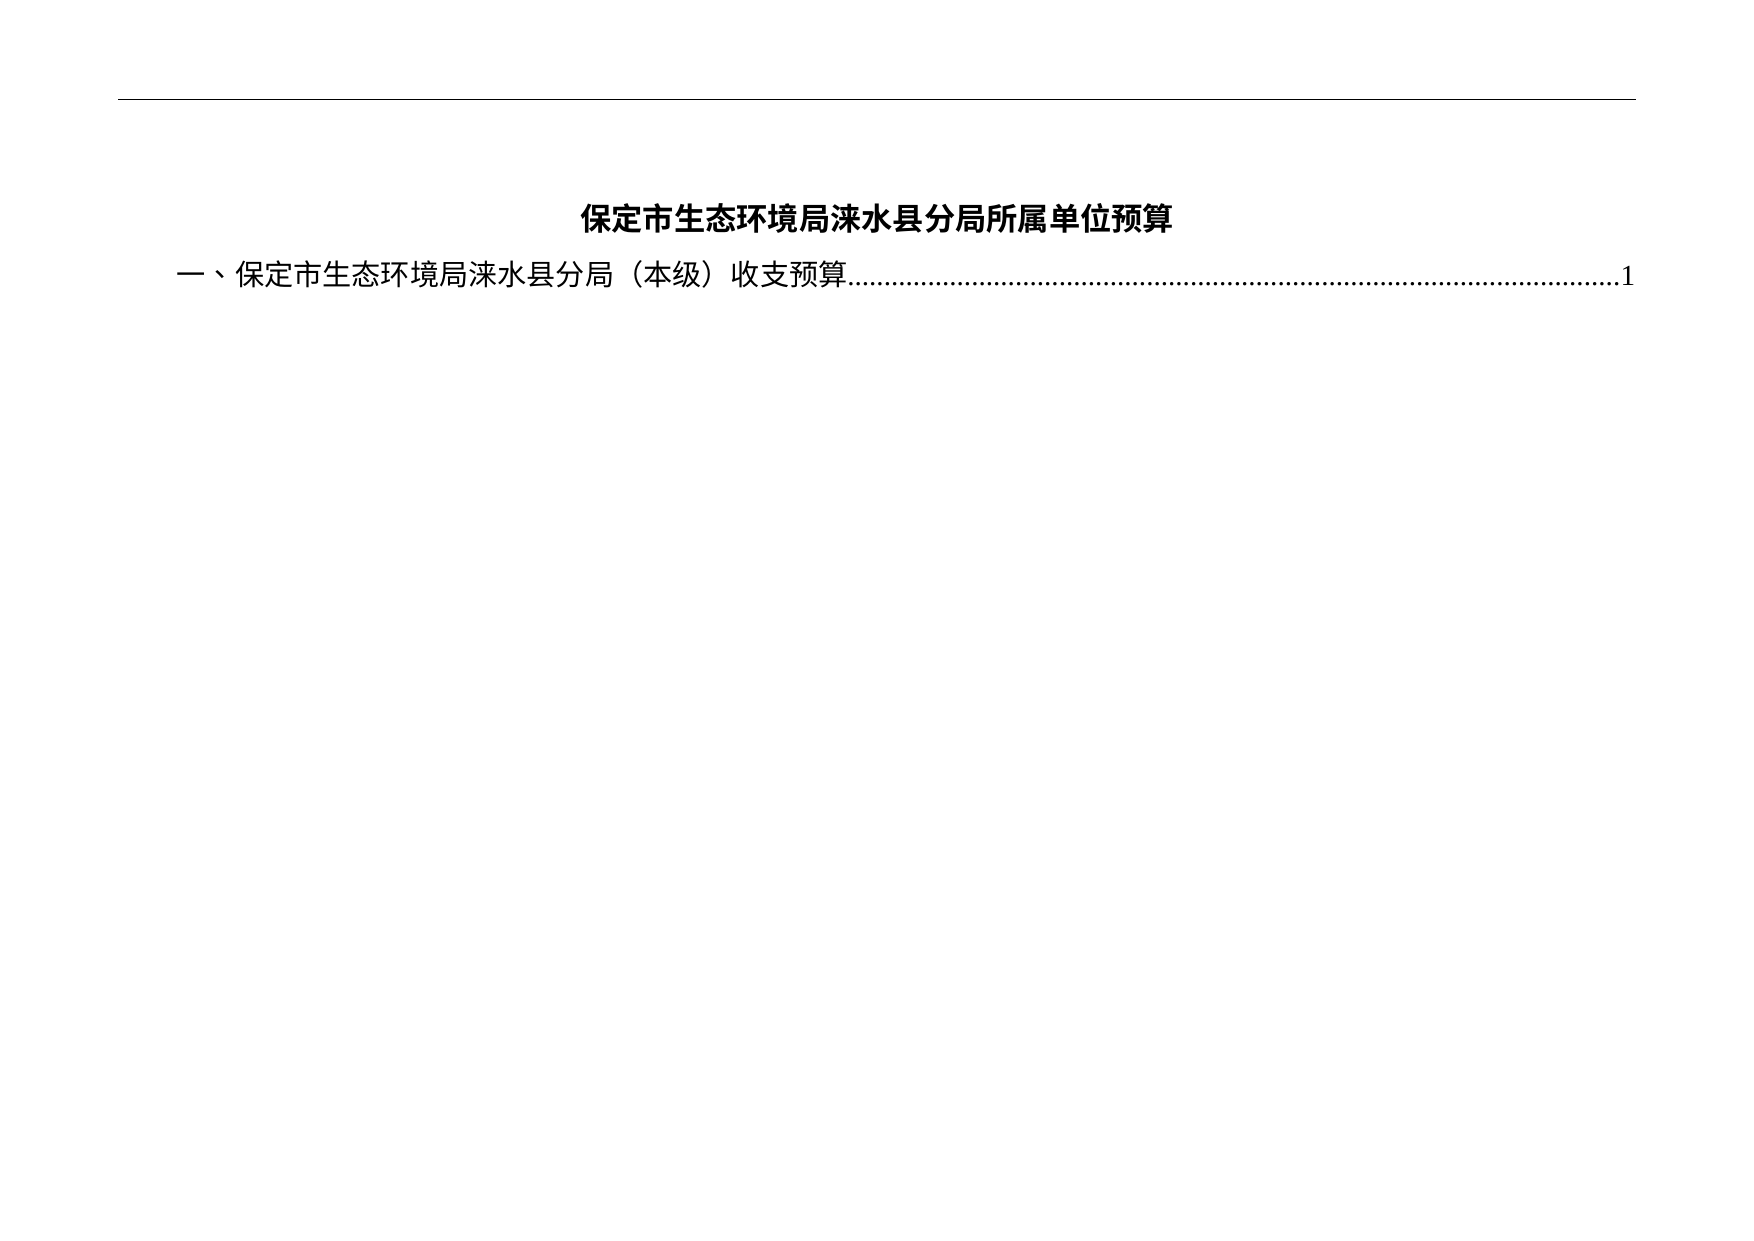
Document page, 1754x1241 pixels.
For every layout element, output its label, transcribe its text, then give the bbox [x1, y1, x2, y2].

text 保定市生态环境局涞水县分局所属单位预算 [118, 194, 1636, 239]
